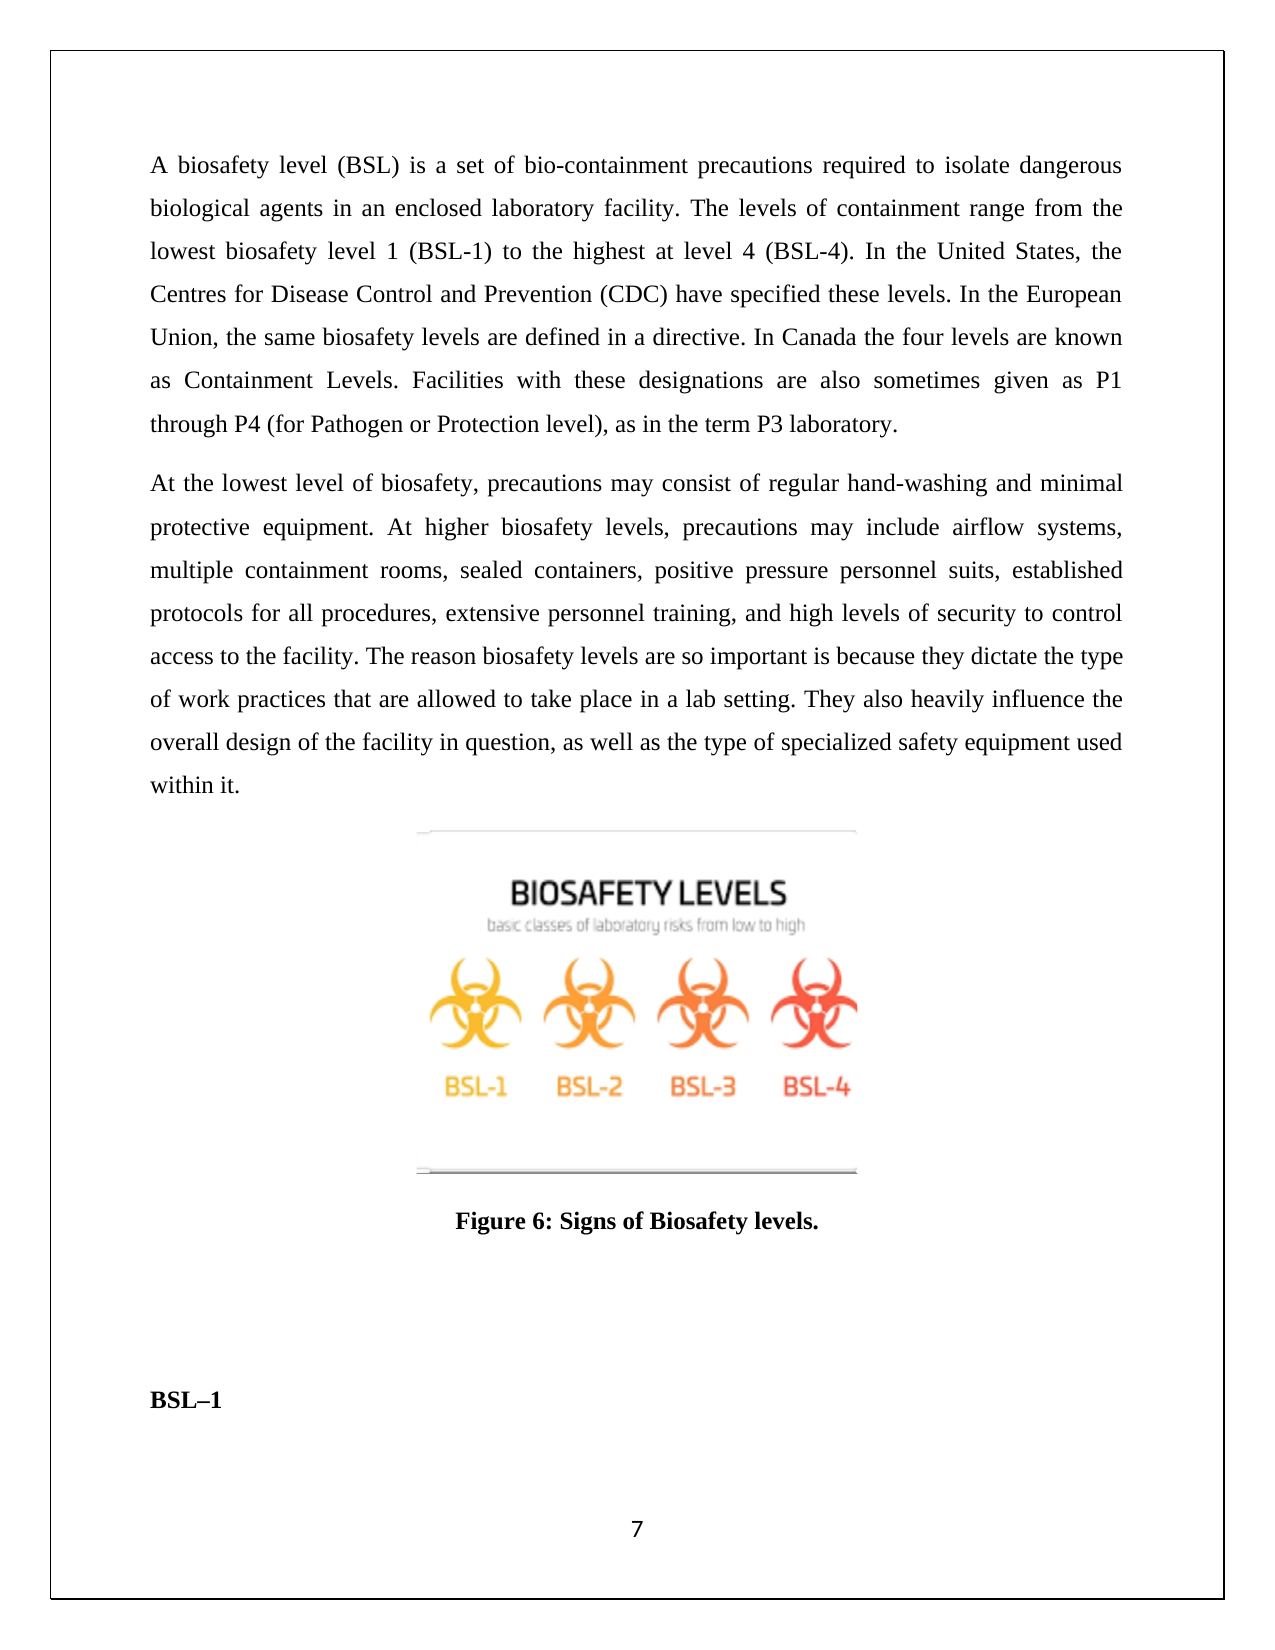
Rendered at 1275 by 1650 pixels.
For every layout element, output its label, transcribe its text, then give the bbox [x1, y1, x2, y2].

text Figure 6: Signs of Biosafety levels. [150, 1206, 1124, 1234]
picture [416, 830, 858, 1174]
text A biosafety level (BSL) is a set of bio-containment precautions required to isolate dangerous biological agents in an enclosed laboratory facility. The levels of containment range from the lowest biosafety level 1 (BSL-1) to the highest at level 4 (BSL-4). In the United States, the Centres for Disease Control and Prevention (CDC) have specified these levels. In the European Union, the same biosafety levels are defined in a directive. In Canada the four levels are known as Containment Levels. Facilities with these designations are also sometimes given as P1 through P4 (for Pathogen or Protection level), as in the term P3 laboratory. [150, 150, 1124, 437]
text At the lowest level of biosafety, precautions may consist of regular hand-washing and minimal protective equipment. At higher biosafety levels, precautions may include airflow systems, multiple containment rooms, sealed containers, positive pressure personnel suits, established protocols for all procedures, extensive personnel training, and high levels of security to control access to the facility. The reason biosafety levels are so important is because they dictate the type of work practices that are allowed to take place in a lab setting. They also heavily influence the overall design of the facility in question, as well as the type of specialized safety equipment used within it. [150, 468, 1124, 799]
text BSL–1 [150, 1385, 1124, 1414]
